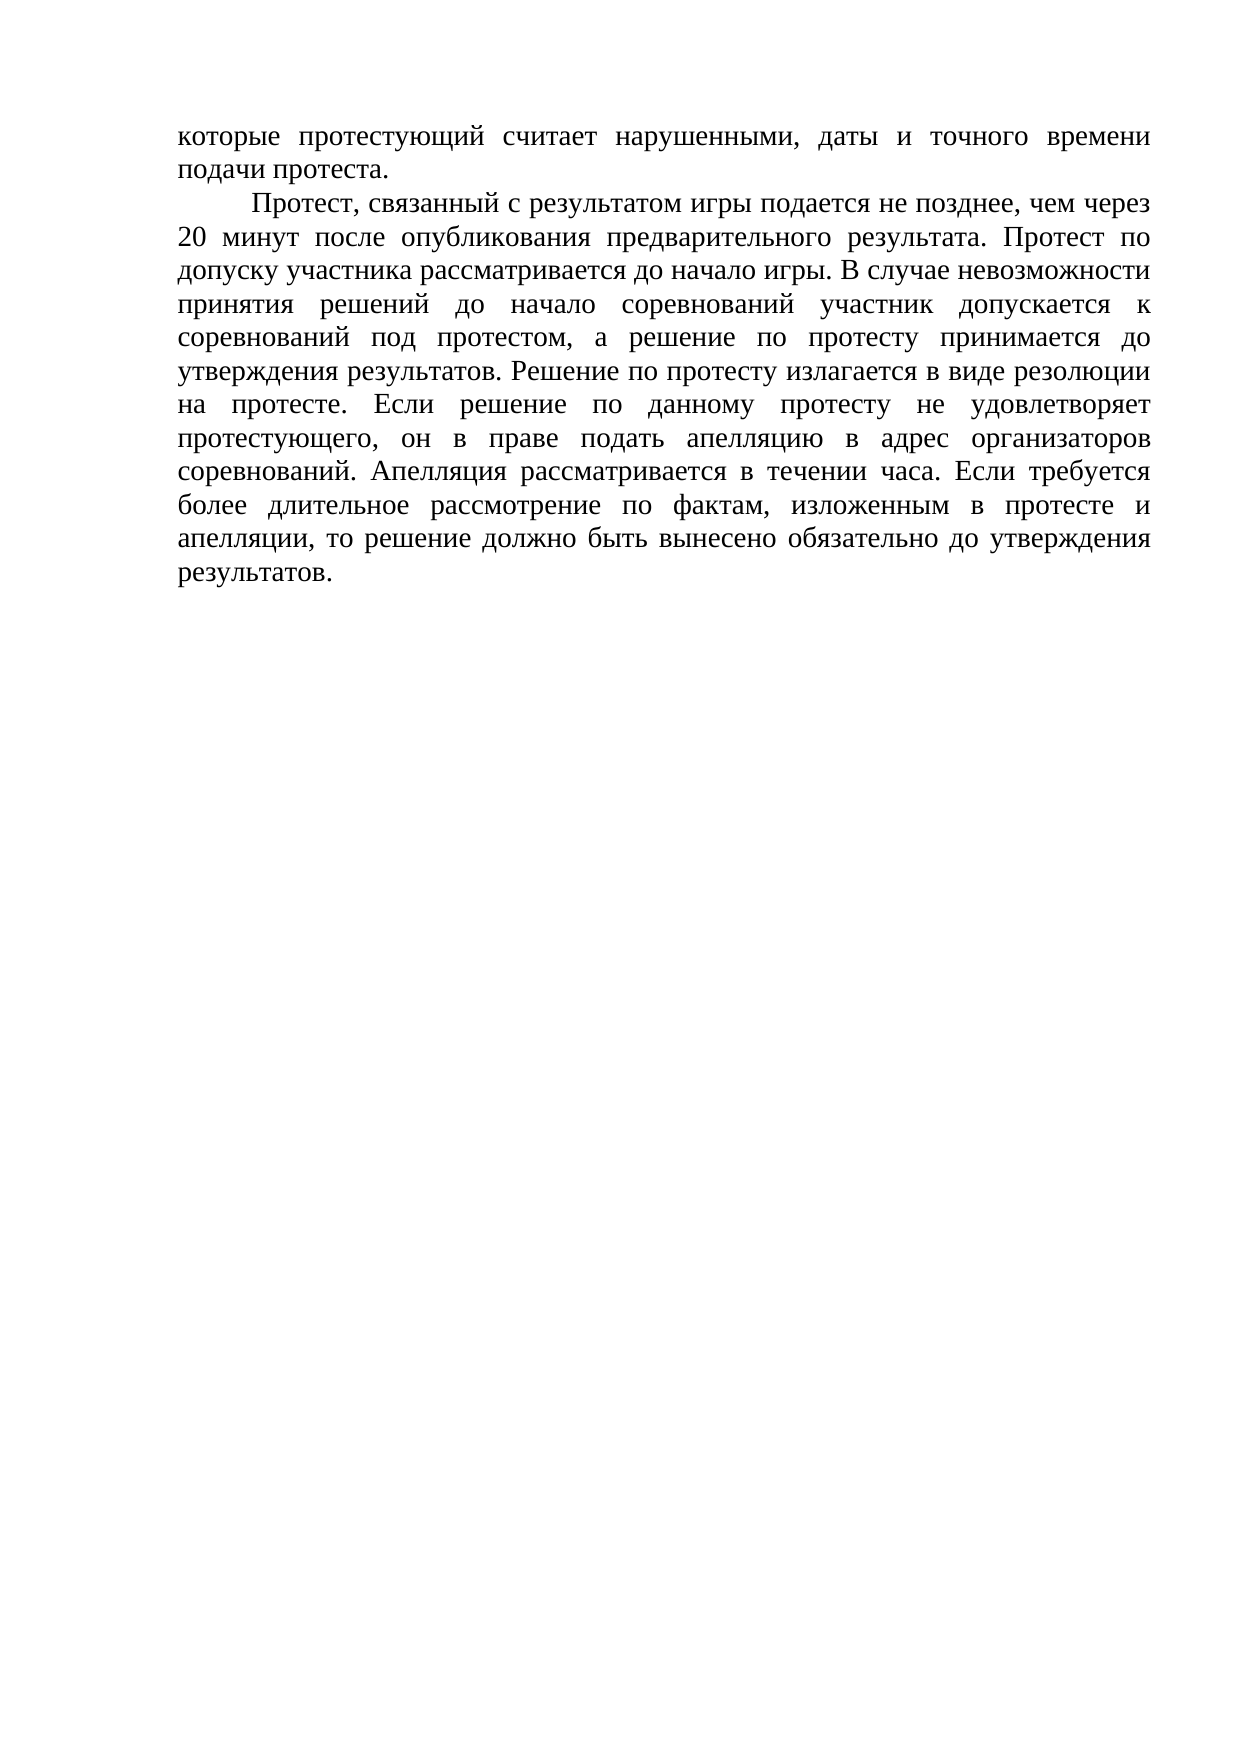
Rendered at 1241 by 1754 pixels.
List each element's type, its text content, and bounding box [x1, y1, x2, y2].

text Протест, связанный с результатом игры подается не позднее, чем через 20 минут после опубликования предварительного результата. Протест по допуску участника рассматривается до начало игры. В случае невозможности принятия решений до начало соревнований участник допускается к соревнований под протестом, а решение по протесту принимается до утверждения результатов. Решение по протесту излагается в виде резолюции на протесте. Если решение по данному протесту не удовлетворяет протестующего, он в праве подать апелляцию в адрес организаторов соревнований. Апелляция рассматривается в течении часа. Если требуется более длительное рассмотрение по фактам, изложенным в протесте и апелляции, то решение должно быть вынесено обязательно до утверждения результатов. [177, 185, 1152, 588]
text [177, 118, 1152, 185]
